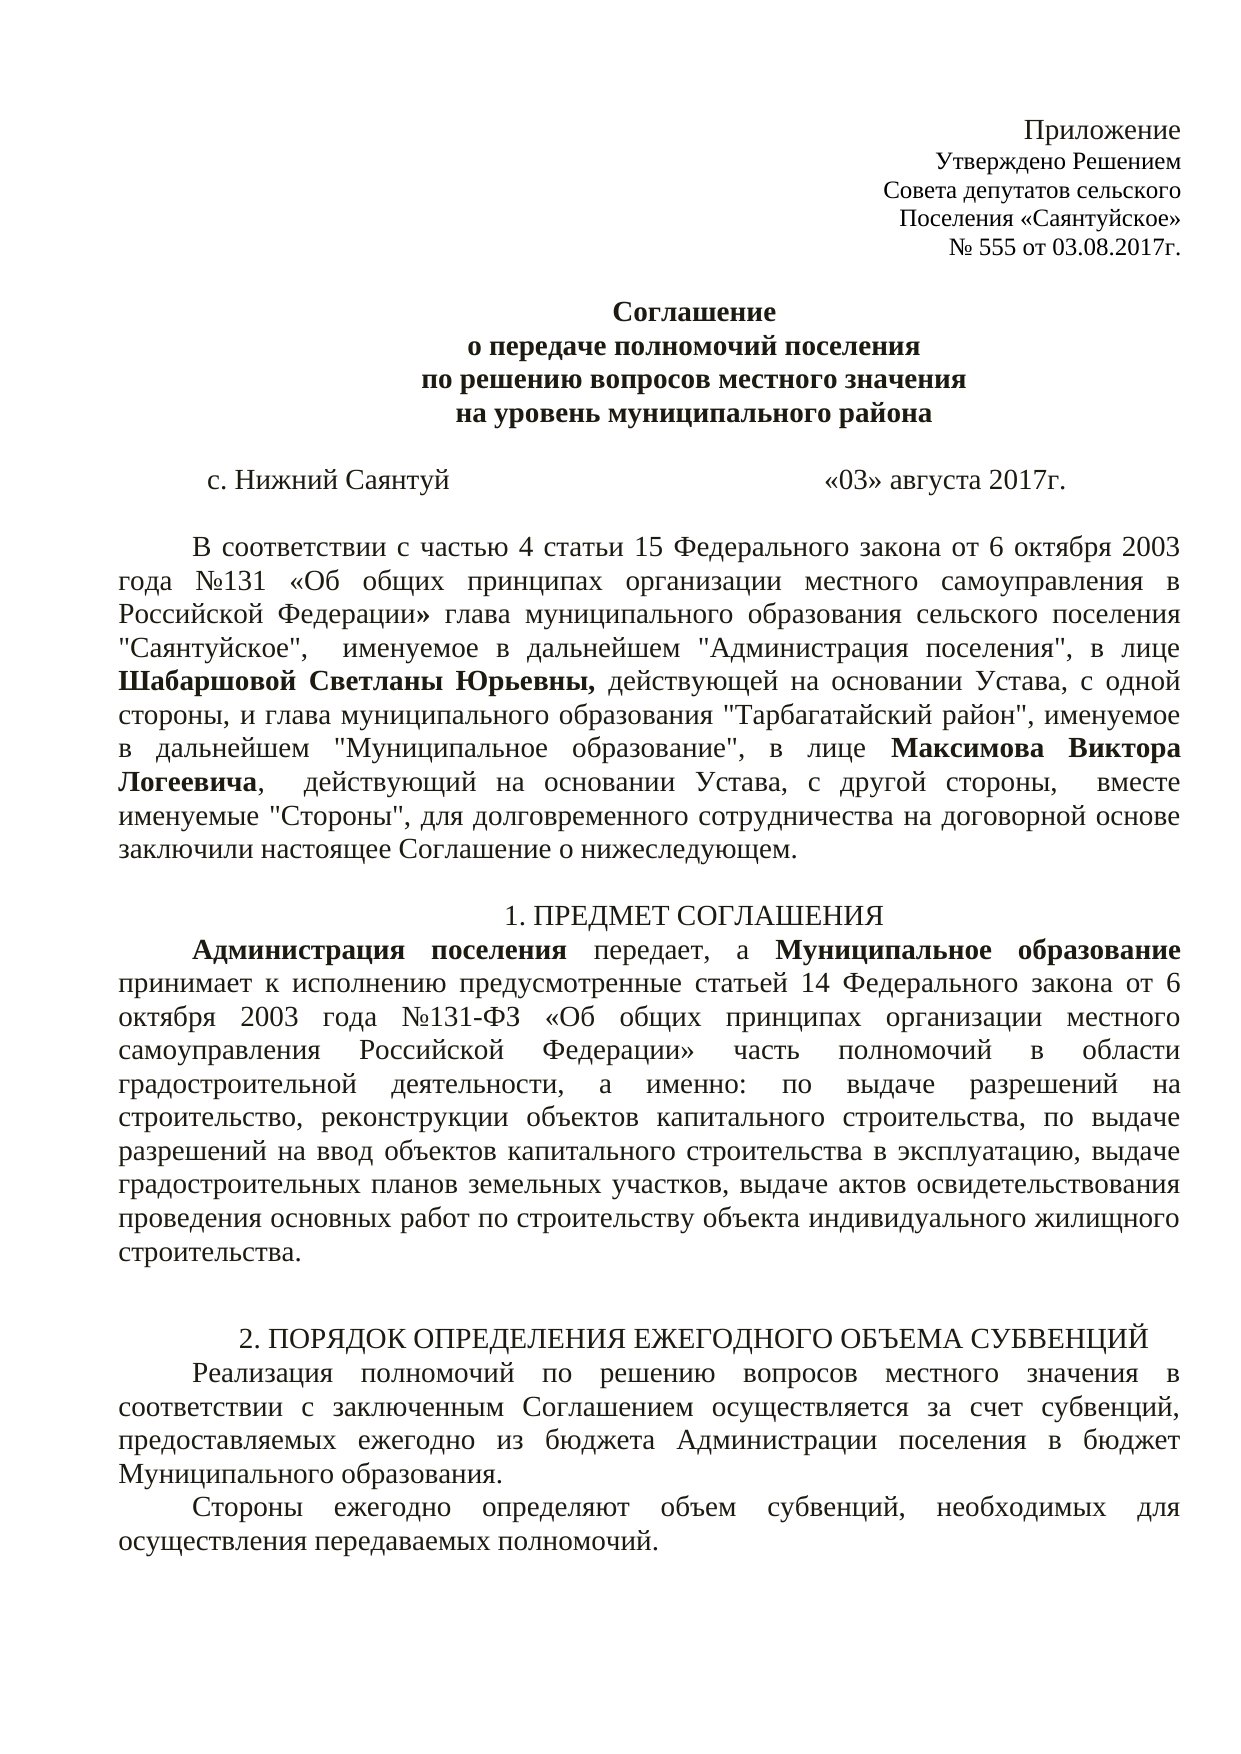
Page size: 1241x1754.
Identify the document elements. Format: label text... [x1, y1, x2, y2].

text 2. ПОРЯДОК ОПРЕДЕЛЕНИЯ ЕЖЕГОДНОГО ОБЪЕМА СУБВЕНЦИЙ [118, 1322, 1181, 1355]
text по решению вопросов местного значения [118, 362, 1181, 395]
text на уровень муниципального района [118, 395, 1181, 429]
text Стороны ежегодно определяют объем субвенций, необходимых для осуществления передаваемых полномочий. [118, 1489, 1181, 1556]
text Реализация полномочий по решению вопросов местного значения в соответствии с заключенным Соглашением осуществляется за счет субвенций, предоставляемых ежегодно из бюджета Администрации поселения в бюджет Муниципального образования. [118, 1355, 1181, 1489]
text В соответствии с частью 4 статьи 15 Федерального закона от 6 октября 2003 года №131 «Об общих принципах организации местного самоуправления в Российской Федерации» глава муниципального образования сельского поселения "Саянтуйское", именуемое в дальнейшем "Администрация поселения", в лице Шабаршовой Светланы Юрьевны, действующей на основании Устава, с одной стороны, и глава муниципального образования "Тарбагатайский район", именуемое в дальнейшем "Муниципальное образование", в лице Максимова Виктора Логеевича, действующий на основании Устава, с другой стороны, вместе именуемые "Стороны", для долговременного сотрудничества на договорной основе заключили настоящее Соглашение о нижеследующем. [118, 529, 1181, 865]
text Администрация поселения передает, а Муниципальное образование принимает к исполнению предусмотренные статьей 14 Федерального закона от 6 октября 2003 года №131-ФЗ «Об общих принципах организации местного самоуправления Российской Федерации» часть полномочий в области градостроительной деятельности, а именно: по выдаче разрешений на строительство, реконструкции объектов капитального строительства, по выдаче разрешений на ввод объектов капитального строительства в эксплуатацию, выдаче градостроительных планов земельных участков, выдаче актов освидетельствования проведения основных работ по строительству объекта индивидуального жилищного строительства. [118, 932, 1181, 1267]
list Поселения «Саянтуйское» [193, 203, 1181, 232]
text Соглашение [118, 294, 1181, 328]
text о передаче полномочий поселения [118, 328, 1181, 362]
text Приложение [842, 112, 1181, 146]
text Утверждено Решением [842, 146, 1181, 175]
text с. Нижний Саянтуй «03» августа 2017г. [118, 462, 1181, 496]
list № 555 от 03.08.2017г. [193, 232, 1181, 261]
list Совета депутатов сельского [193, 175, 1181, 203]
text 1. ПРЕДМЕТ СОГЛАШЕНИЯ [118, 898, 1181, 932]
